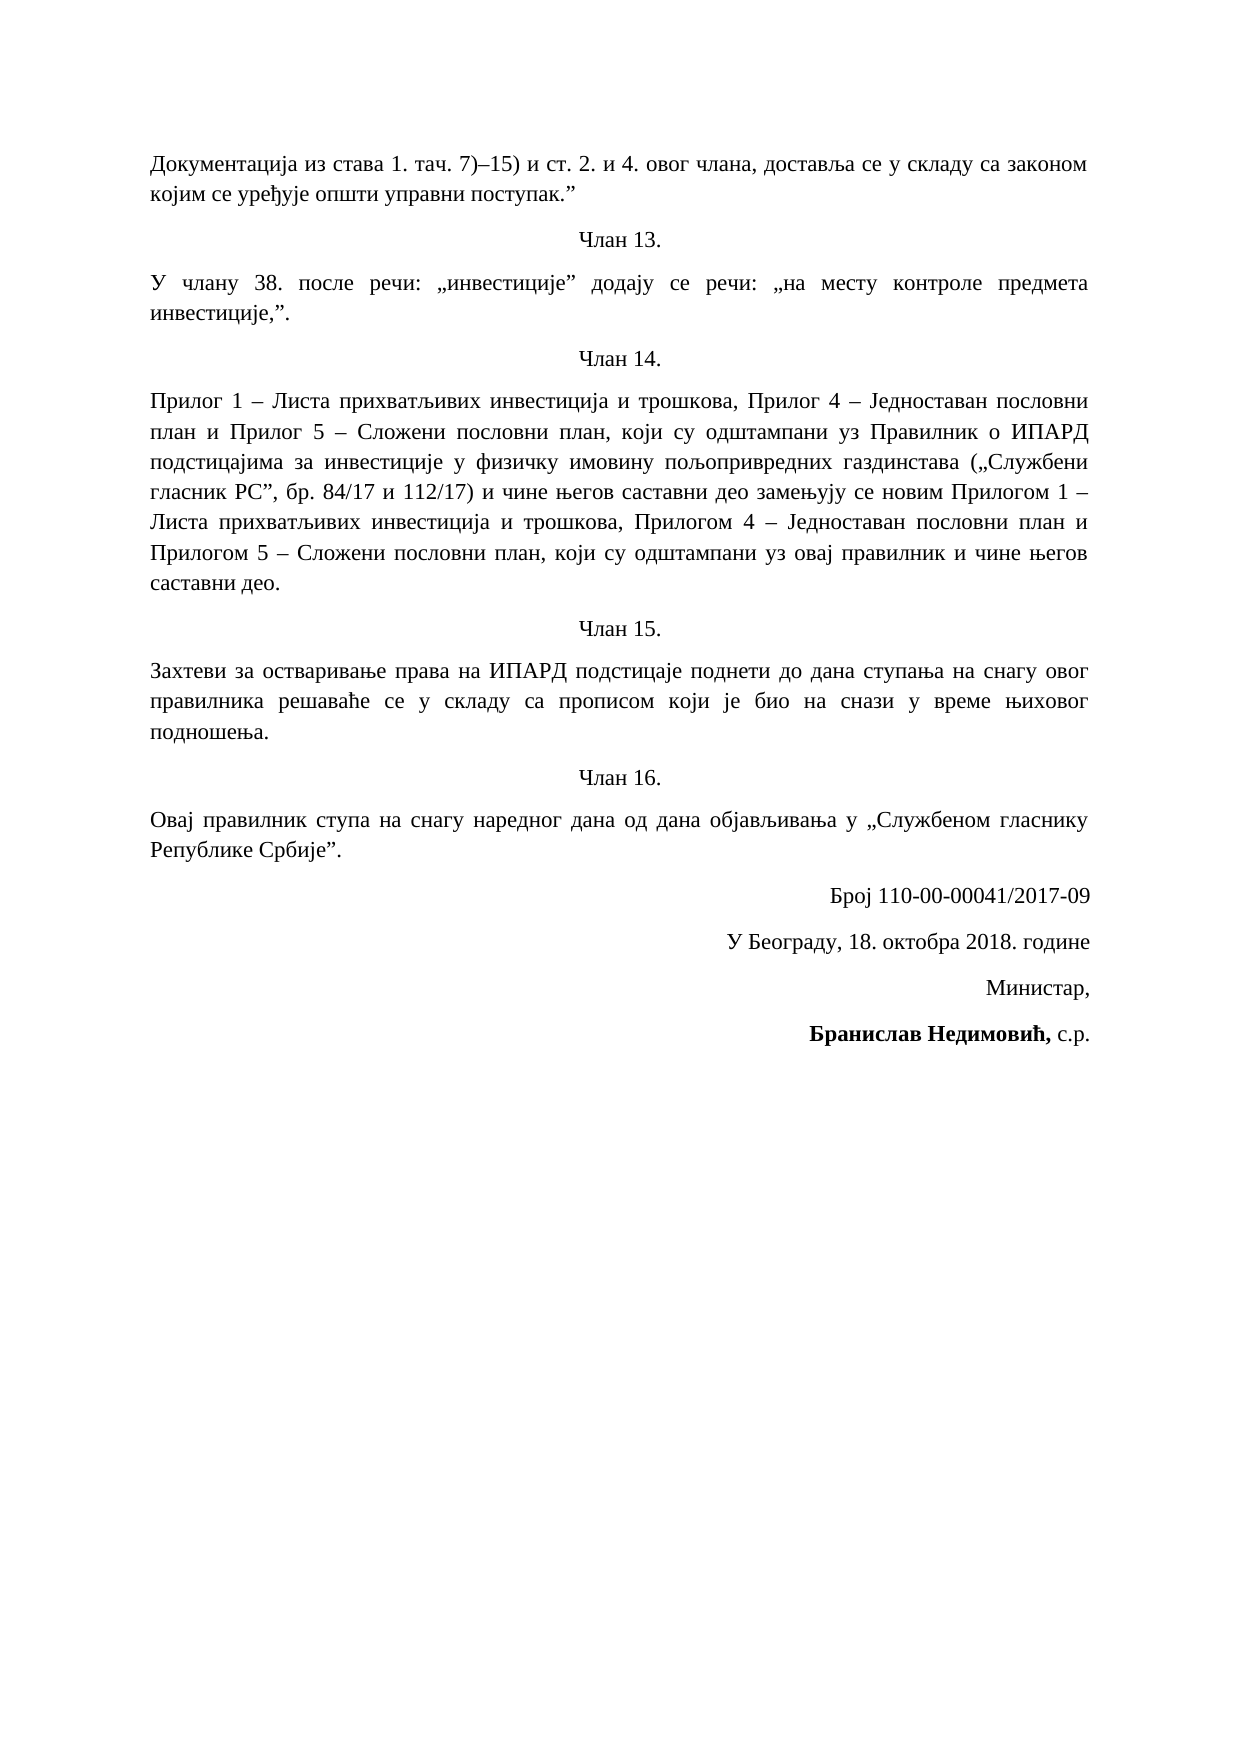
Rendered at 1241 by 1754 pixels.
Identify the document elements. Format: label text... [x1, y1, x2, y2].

text У Београду, 18. октобра 2018. године [150, 928, 1090, 954]
text Документација из става 1. тач. 7)–15) и ст. 2. и 4. овог члана, доставља се у складу са законом којим се уређује општи управни поступак.” [150, 150, 1090, 207]
text Овај правилник ступа на снагу наредног дана од дана објављивања у „Службеном гласнику Републике Србије”. [150, 806, 1090, 863]
text Захтеви за остваривање права на ИПАРД подстицаје поднети до дана ступања на снагу овог правилника решаваће се у складу са прописом који је био на снази у време њиховог подношења. [150, 657, 1090, 744]
text Министар, [150, 974, 1090, 1000]
text Члан 15. [150, 614, 1090, 641]
text Члан 13. [150, 226, 1090, 252]
text Број 110-00-00041/2017-09 [150, 882, 1090, 909]
text Члан 16. [150, 763, 1090, 790]
text Прилог 1 – Листа прихватљивих инвестиција и трошкова, Прилог 4 – Једноставан пословни план и Прилог 5 – Сложени пословни план, који су одштампани уз Правилник о ИПАРД подстицајима за инвестиције у физичку имовину пољопривредних газдинстава („Службени гласник РС”, бр. 84/17 и 112/17) и чине његов саставни део замењују се новим Прилогом 1 – Листа прихватљивих инвестиција и трошкова, Прилогом 4 – Једноставан пословни план и Прилогом 5 – Сложени пословни план, који су одштампани уз овај правилник и чине његов саставни део. [150, 387, 1090, 595]
text Бранислав Недимовић, с.р. [150, 1020, 1090, 1046]
text У члану 38. после речи: „инвестицијеˮ додају се речи: „на месту контроле предмета инвестиције,ˮ. [150, 269, 1090, 325]
text Члан 14. [150, 345, 1090, 371]
